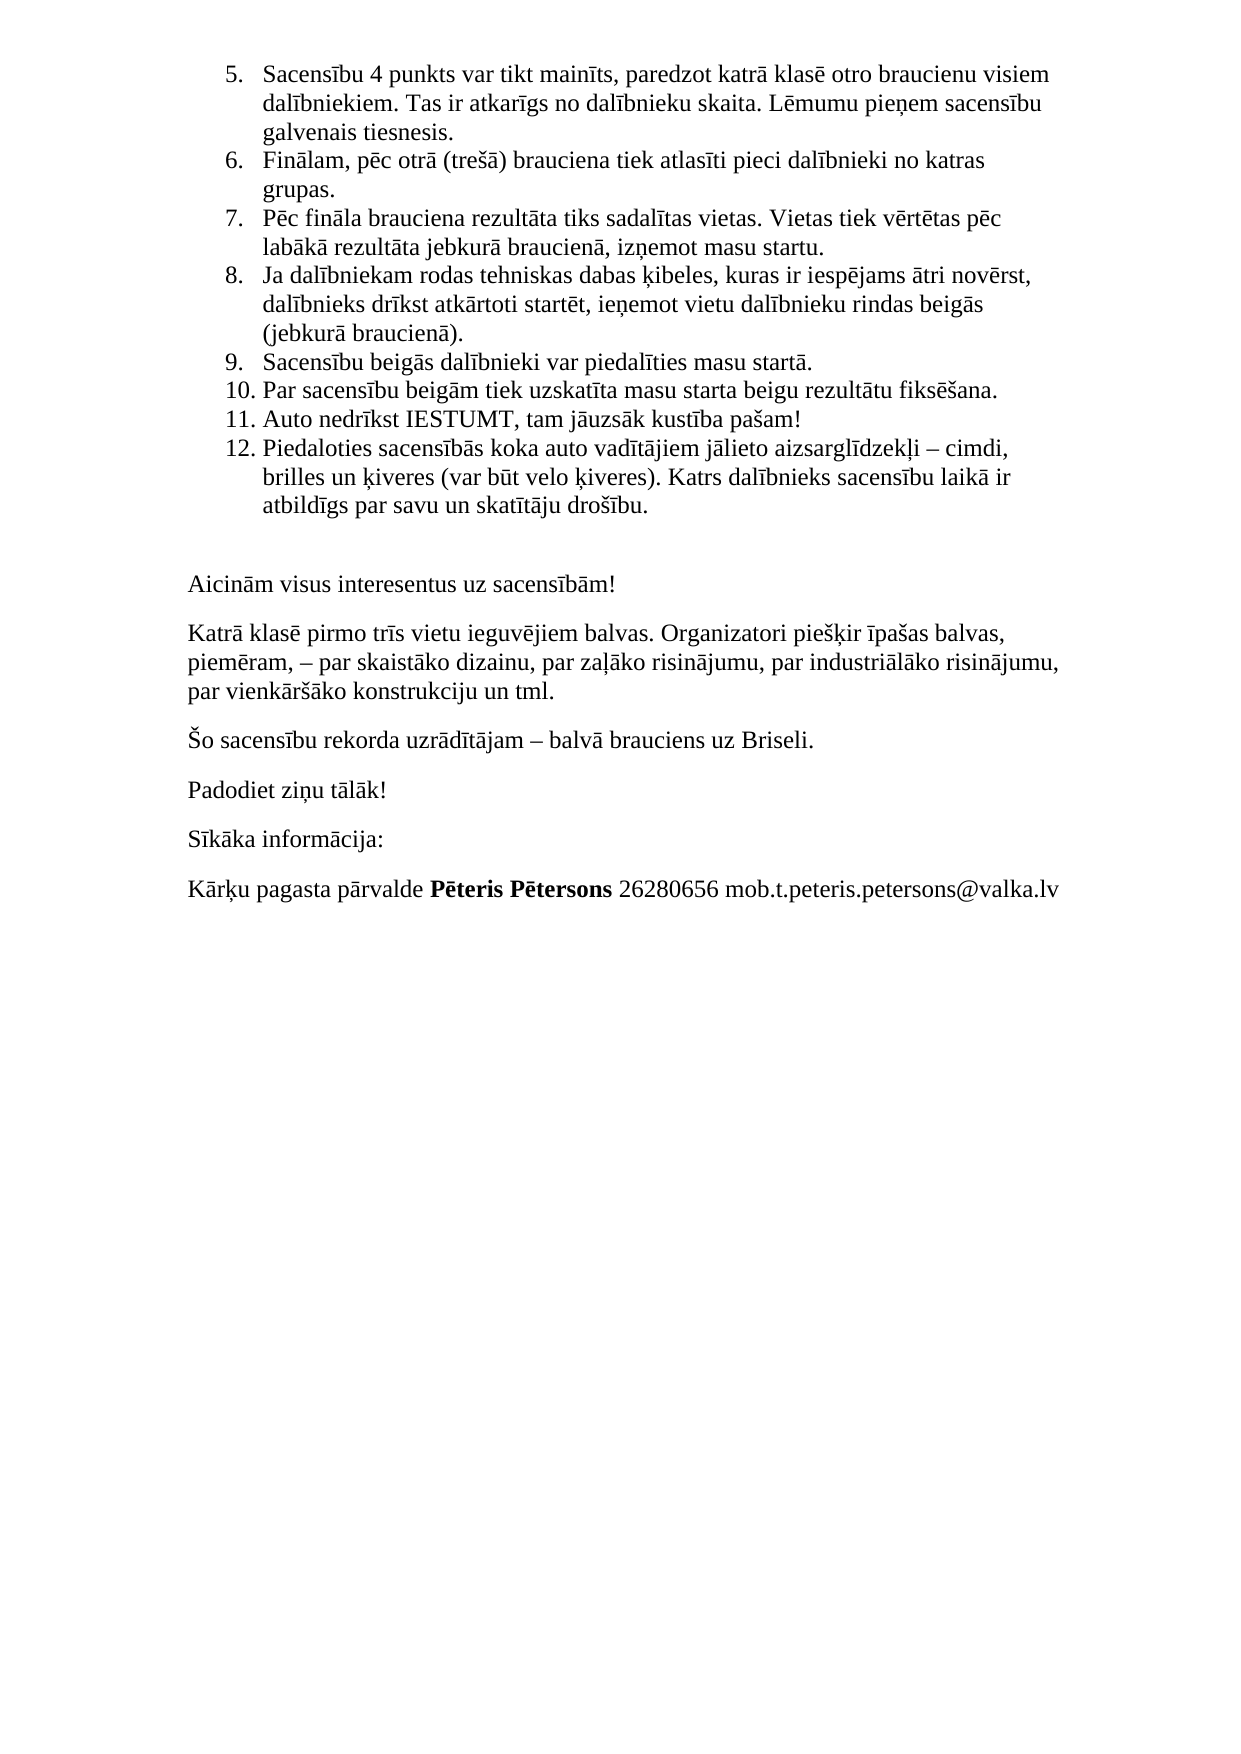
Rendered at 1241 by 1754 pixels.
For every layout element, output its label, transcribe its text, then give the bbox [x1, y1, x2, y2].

text Aicinām visus interesentus uz sacensībām! [187, 569, 1063, 597]
list Piedaloties sacensībās koka auto vadītājiem jālieto aizsarglīdzekļi – cimdi, brilles un ķiveres (var būt velo ķiveres). Katrs dalībnieks sacensību laikā ir atbildīgs par savu un skatītāju drošību. [225, 433, 1063, 519]
list Auto nedrīkst IESTUMT, tam jāuzsāk kustība pašam! [225, 404, 1063, 433]
list Ja dalībniekam rodas tehniskas dabas ķibeles, kuras ir iespējams ātri novērst, dalībnieks drīkst atkārtoti startēt, ieņemot vietu dalībnieku rindas beigās (jebkurā braucienā). [225, 260, 1063, 347]
text Katrā klasē pirmo trīs vietu ieguvējiem balvas. Organizatori piešķir īpašas balvas, piemēram, – par skaistāko dizainu, par zaļāko risinājumu, par industriālāko risinājumu, par vienkāršāko konstrukciju un tml. [187, 618, 1063, 704]
text Šo sacensību rekorda uzrādītājam – balvā brauciens uz Briseli. [187, 725, 1063, 754]
text Sīkāka informācija: [187, 824, 1063, 853]
list Sacensību beigās dalībnieki var piedalīties masu startā. [225, 347, 1063, 375]
text Kārķu pagasta pārvalde Pēteris Pētersons 26280656 mob.t.peteris.petersons@valka.lv [187, 874, 1063, 903]
list Finālam, pēc otrā (trešā) brauciena tiek atlasīti pieci dalībnieki no katras grupas. [225, 145, 1063, 203]
list Pēc fināla brauciena rezultāta tiks sadalītas vietas. Vietas tiek vērtētas pēc labākā rezultāta jebkurā braucienā, izņemot masu startu. [225, 203, 1063, 260]
text Padodiet ziņu tālāk! [187, 775, 1063, 804]
list Par sacensību beigām tiek uzskatīta masu starta beigu rezultātu fiksēšana. [225, 375, 1063, 404]
list Sacensību 4 punkts var tikt mainīts, paredzot katrā klasē otro braucienu visiem dalībniekiem. Tas ir atkarīgs no dalībnieku skaita. Lēmumu pieņem sacensību galvenais tiesnesis. [225, 59, 1063, 145]
